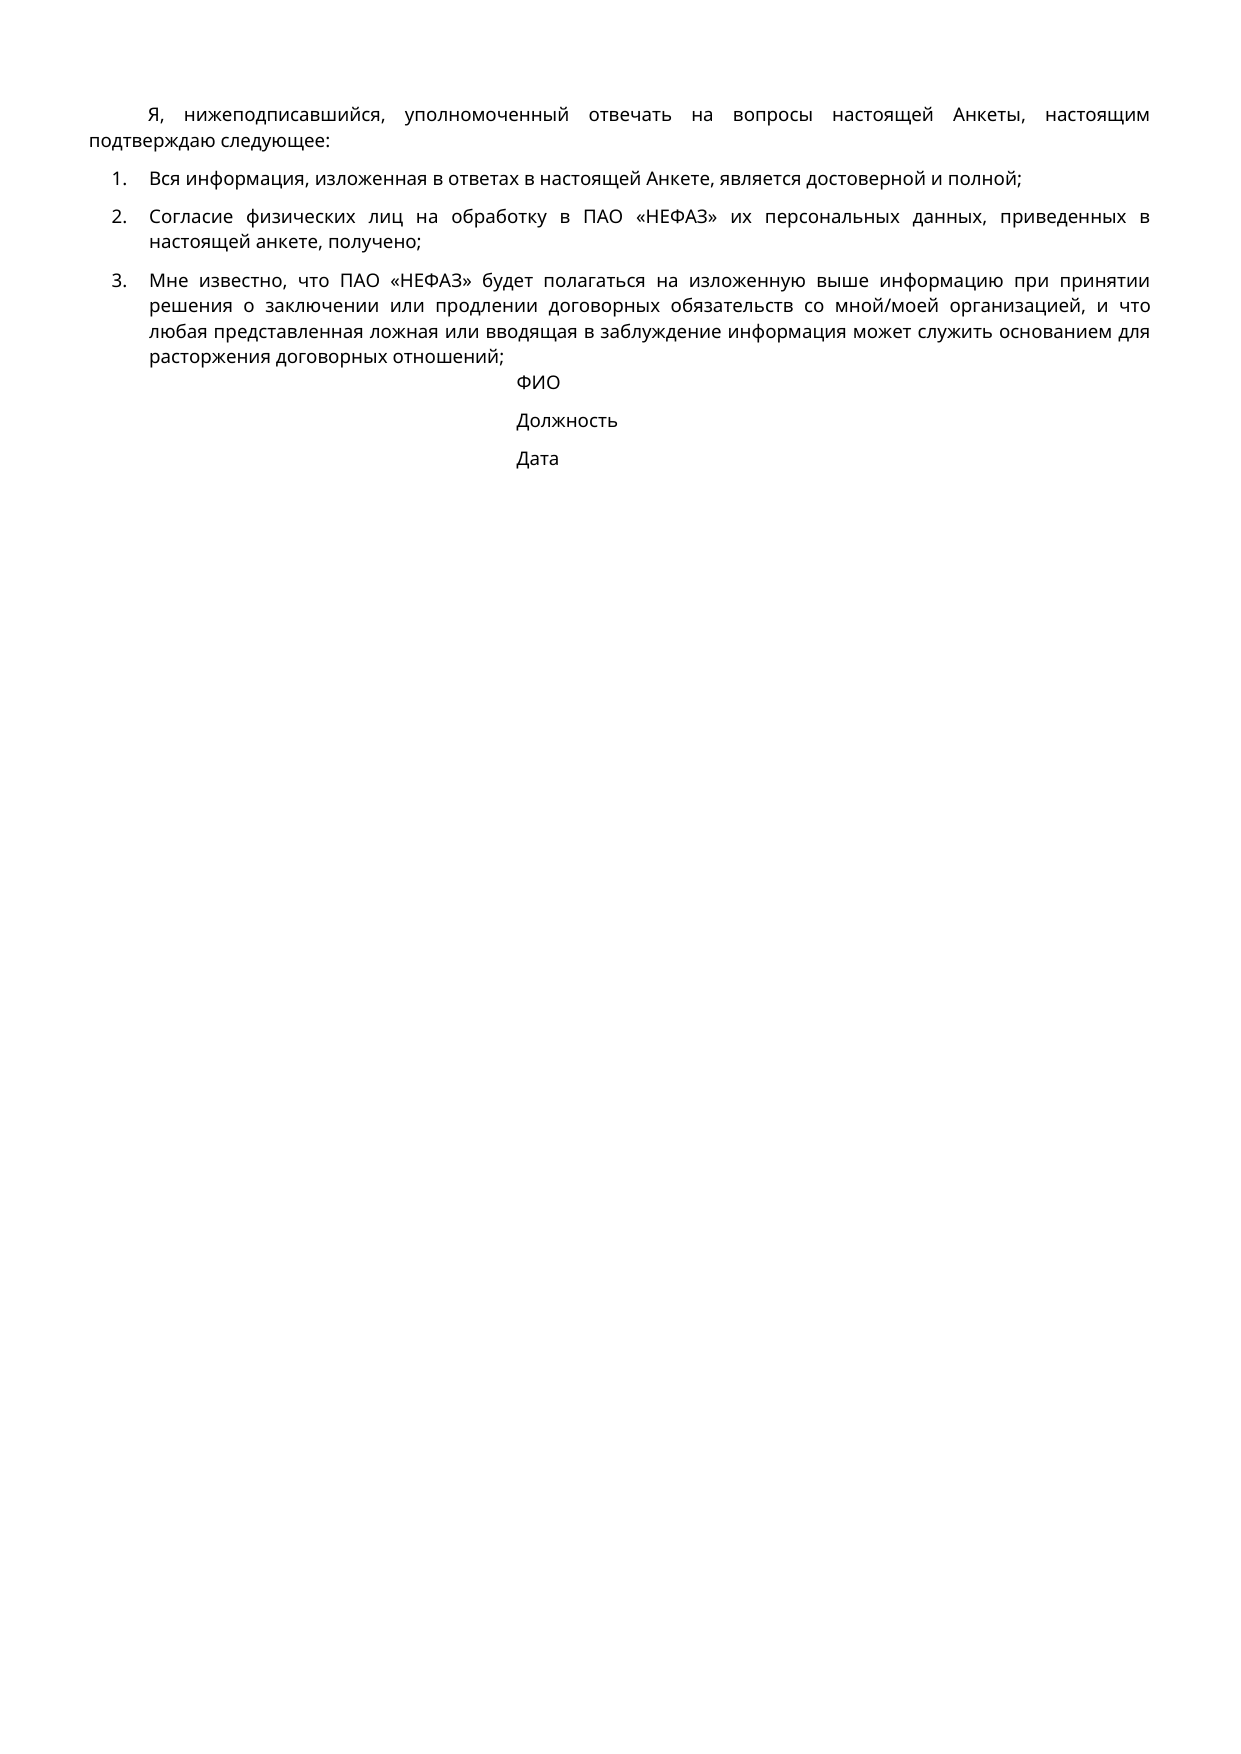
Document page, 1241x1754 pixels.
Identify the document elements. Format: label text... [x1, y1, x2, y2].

list Согласие физических лиц на обработку в ПАО «НЕФАЗ» их персональных данных, приведенных в настоящей анкете, получено; [111, 203, 1152, 254]
text Я, нижеподписавшийся, уполномоченный отвечать на вопросы настоящей Анкеты, настоящим подтверждаю следующее: [89, 102, 1152, 153]
text Должность [74, 407, 1152, 432]
list Мне известно, что ПАО «НЕФАЗ» будет полагаться на изложенную выше информацию при принятии решения о заключении или продлении договорных обязательств со мной/моей организацией, и что любая представленная ложная или вводящая в заблуждение информация может служить основанием для расторжения договорных отношений; [111, 267, 1152, 369]
text ФИО [516, 369, 1152, 394]
text Дата [74, 445, 1152, 471]
list Вся информация, изложенная в ответах в настоящей Анкете, является достоверной и полной; [111, 165, 1152, 191]
